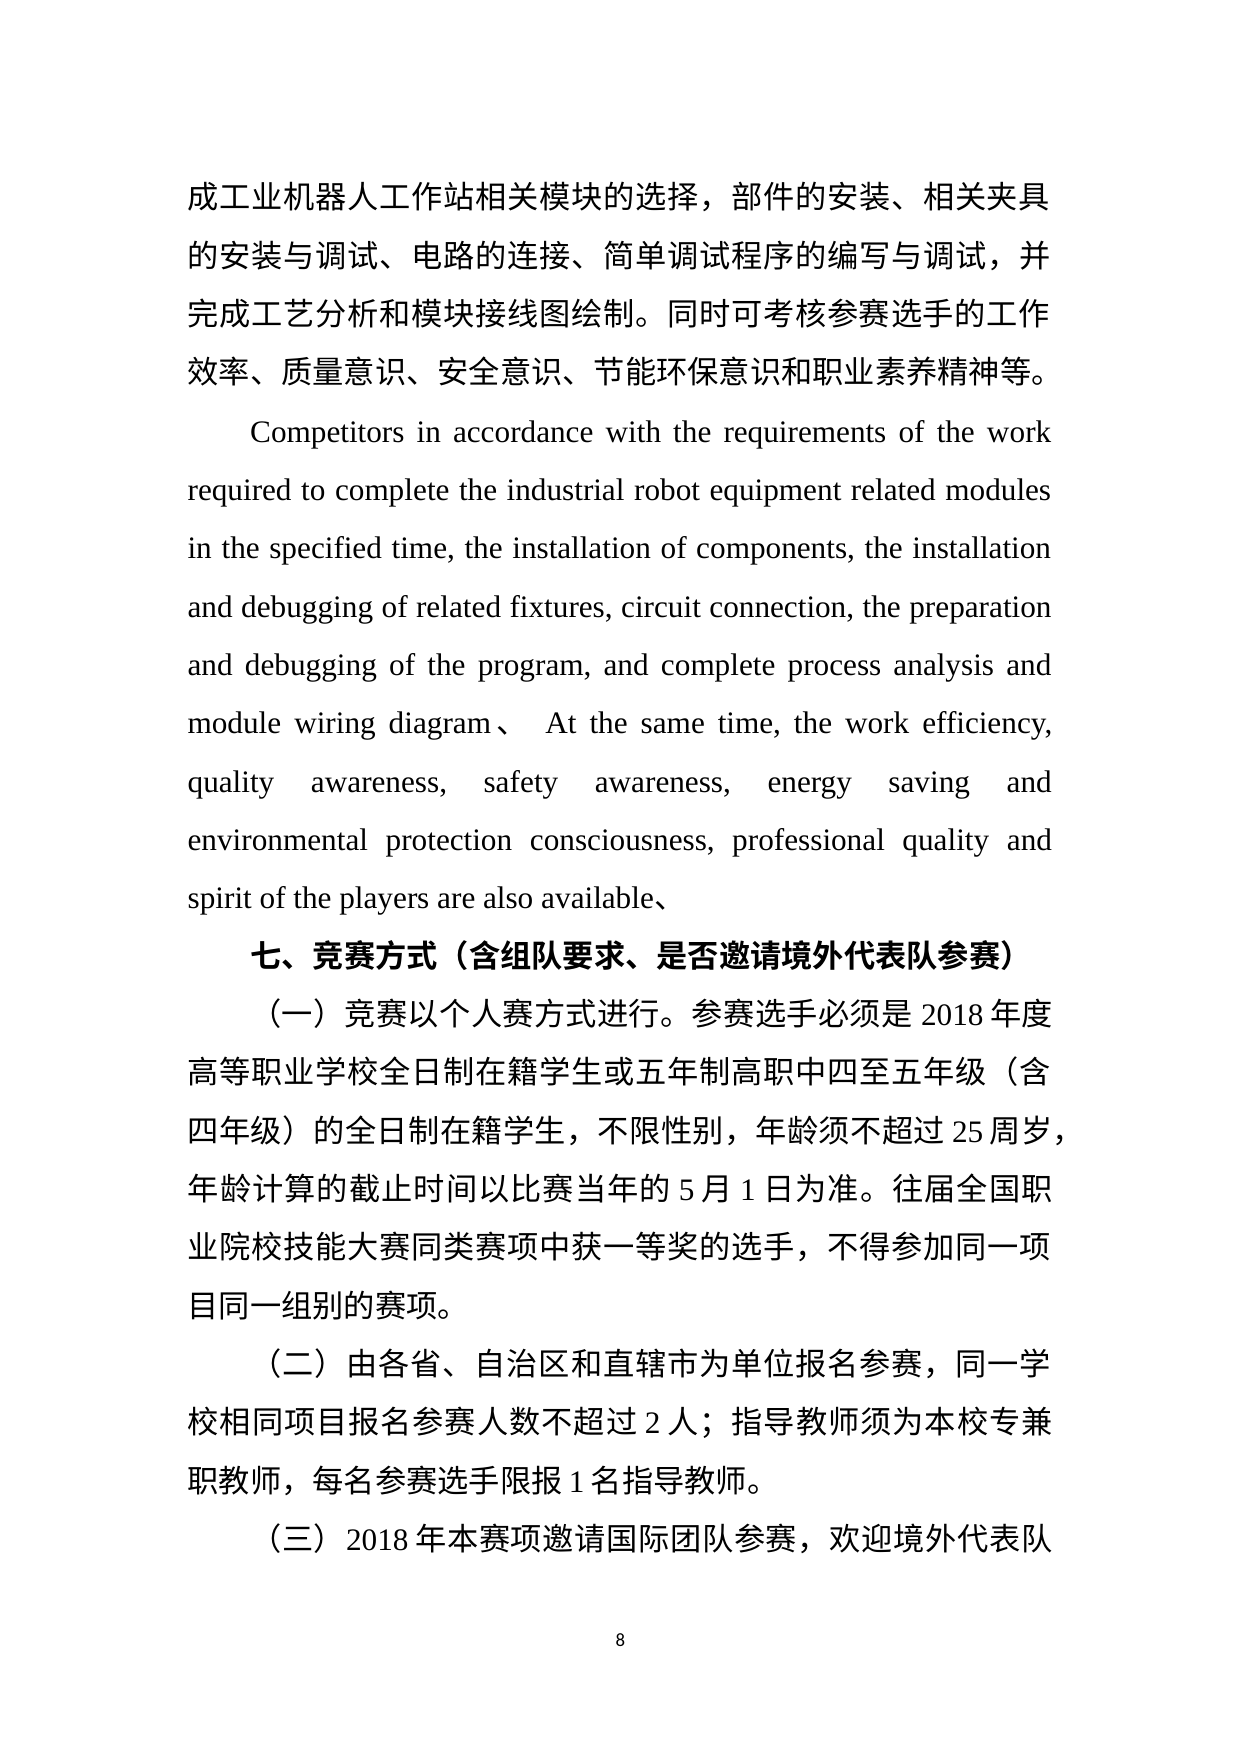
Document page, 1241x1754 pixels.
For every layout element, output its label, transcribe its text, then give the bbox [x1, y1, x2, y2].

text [187, 162, 1053, 395]
text （二）由各省、自治区和直辖市为单位报名参赛，同一学校相同项目报名参赛人数不超过2人；指导教师须为本校专兼职教师，每名参赛选手限报1名指导教师。 [187, 1329, 1053, 1504]
text （一）竞赛以个人赛方式进行。参赛选手必须是2018年度高等职业学校全日制在籍学生或五年制高职中四至五年级（含四年级）的全日制在籍学生，不限性别，年龄须不超过25周岁，年龄计算的截止时间以比赛当年的5月1日为准。往届全国职业院校技能大赛同类赛项中获一等奖的选手，不得参加同一项目同一组别的赛项。 [187, 979, 1053, 1329]
text Competitors in accordance with the requirements of the work required to complete the industrial robot equipment related modules in the specified time, the installation of components, the installation and debugging of related fixtures, circuit connection, the preparation and debugging of the program, and complete process analysis and module wiring diagram、 At the same time, the work efficiency, quality awareness, safety awareness, energy saving and environmental protection consciousness, professional quality and spirit of the players are also available、 [187, 395, 1053, 920]
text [187, 1504, 1053, 1562]
text 七、竞赛方式（含组队要求、是否邀请境外代表队参赛） [187, 920, 1053, 979]
